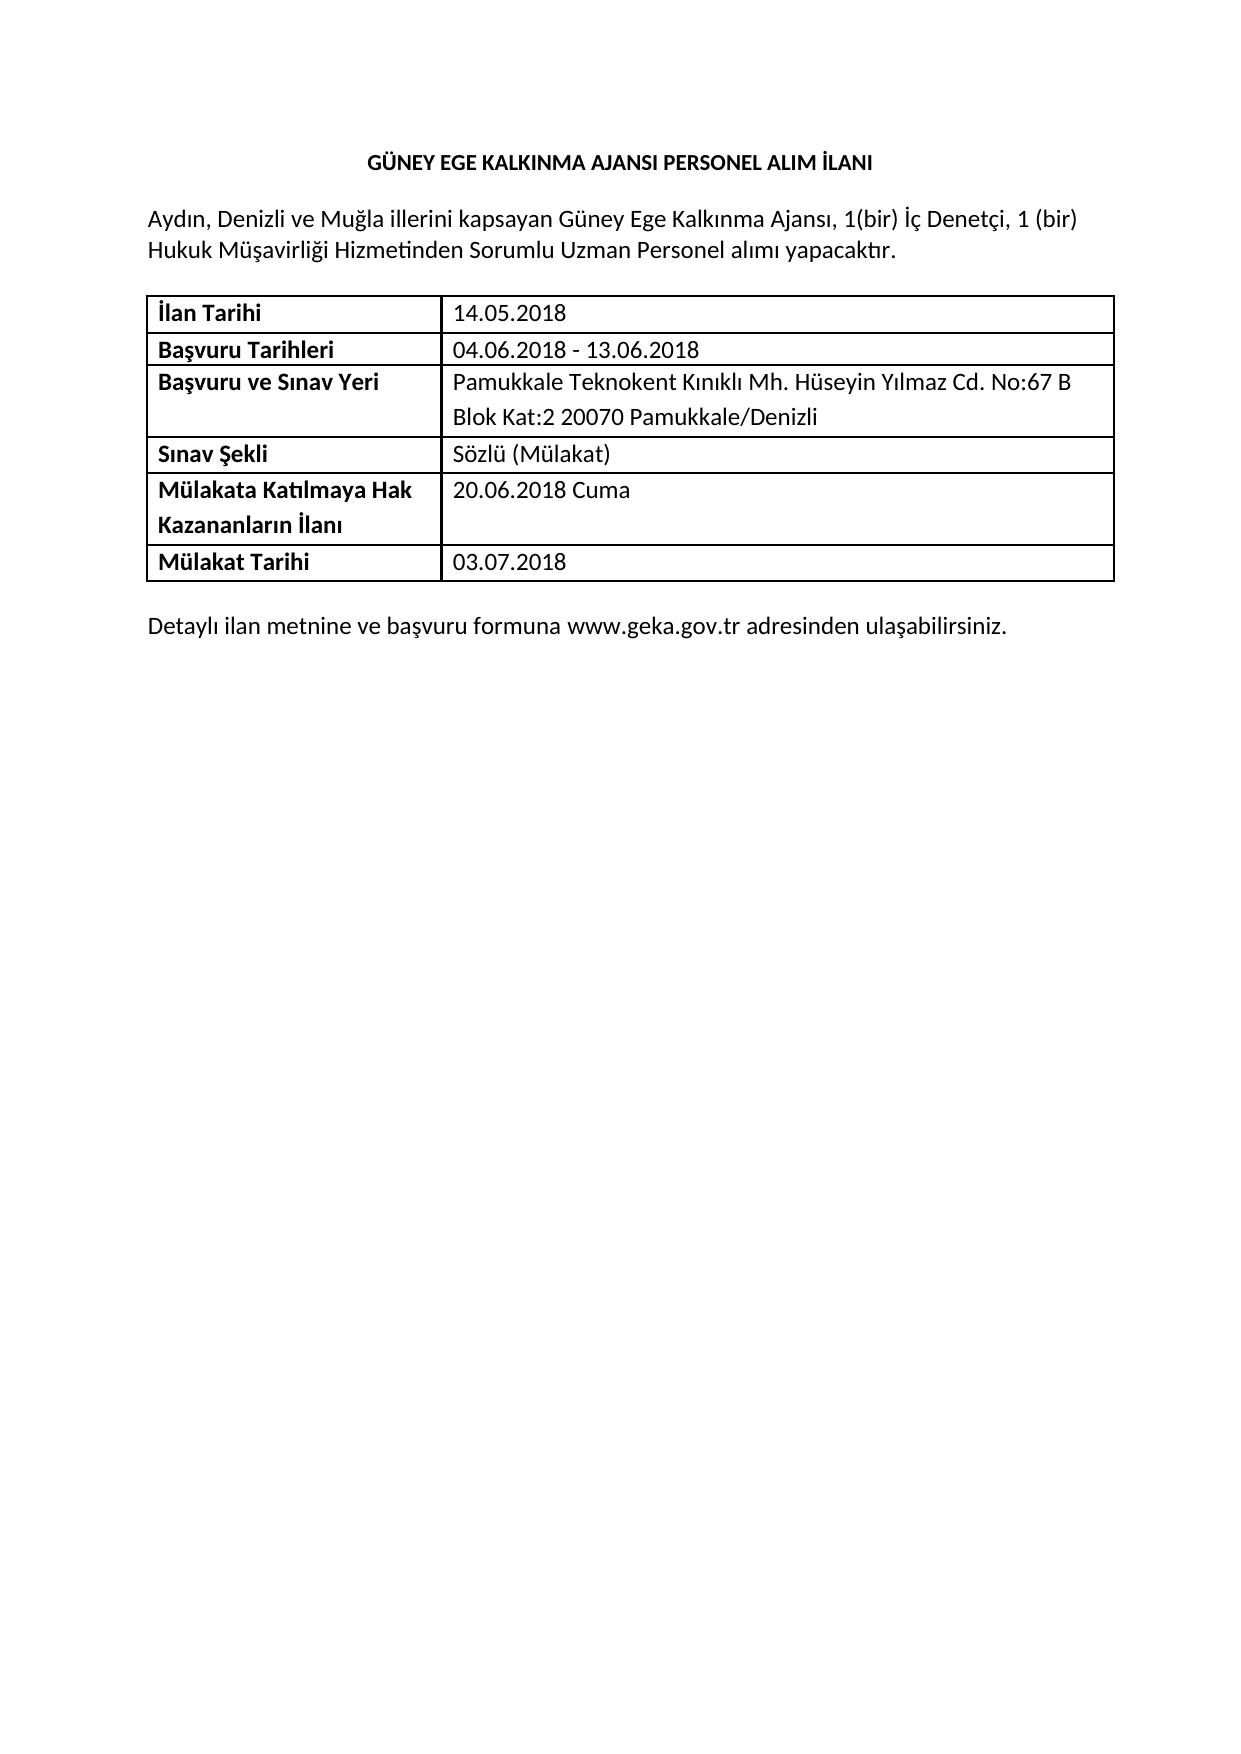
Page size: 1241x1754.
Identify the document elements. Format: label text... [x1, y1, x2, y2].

table_cell Mülakata Katılmaya Hak Kazananların İlanı [148, 474, 440, 544]
table_cell Başvuru Tarihleri [148, 334, 440, 364]
table_cell 03.07.2018 [443, 546, 1113, 580]
table_cell Sözlü (Mülakat) [443, 438, 1113, 472]
text GÜNEY EGE KALKINMA AJANSI PERSONEL ALIM İLANI [148, 148, 1093, 176]
table_cell Başvuru ve Sınav Yeri [148, 366, 440, 436]
table_cell 20.06.2018 Cuma [443, 474, 1113, 544]
table_cell Mülakat Tarihi [148, 546, 440, 580]
table_cell Pamukkale Teknokent Kınıklı Mh. Hüseyin Yılmaz Cd. No:67 B Blok Kat:2 20070 Pamukkale/Denizli [443, 366, 1113, 436]
table_header İlan Tarihi [148, 297, 440, 332]
table_header 14.05.2018 [443, 297, 1113, 332]
text Aydın, Denizli ve Muğla illerini kapsayan Güney Ege Kalkınma Ajansı, 1(bir) İç Denetçi, 1 (bir) Hukuk Müşavirliği Hizmetinden Sorumlu Uzman Personel alımı yapacaktır. [148, 204, 1093, 265]
table_cell 04.06.2018 - 13.06.2018 [443, 334, 1113, 364]
table_cell Sınav Şekli [148, 438, 440, 472]
text Detaylı ilan metnine ve başvuru formuna www.geka.gov.tr adresinden ulaşabilirsiniz. [148, 610, 1093, 641]
